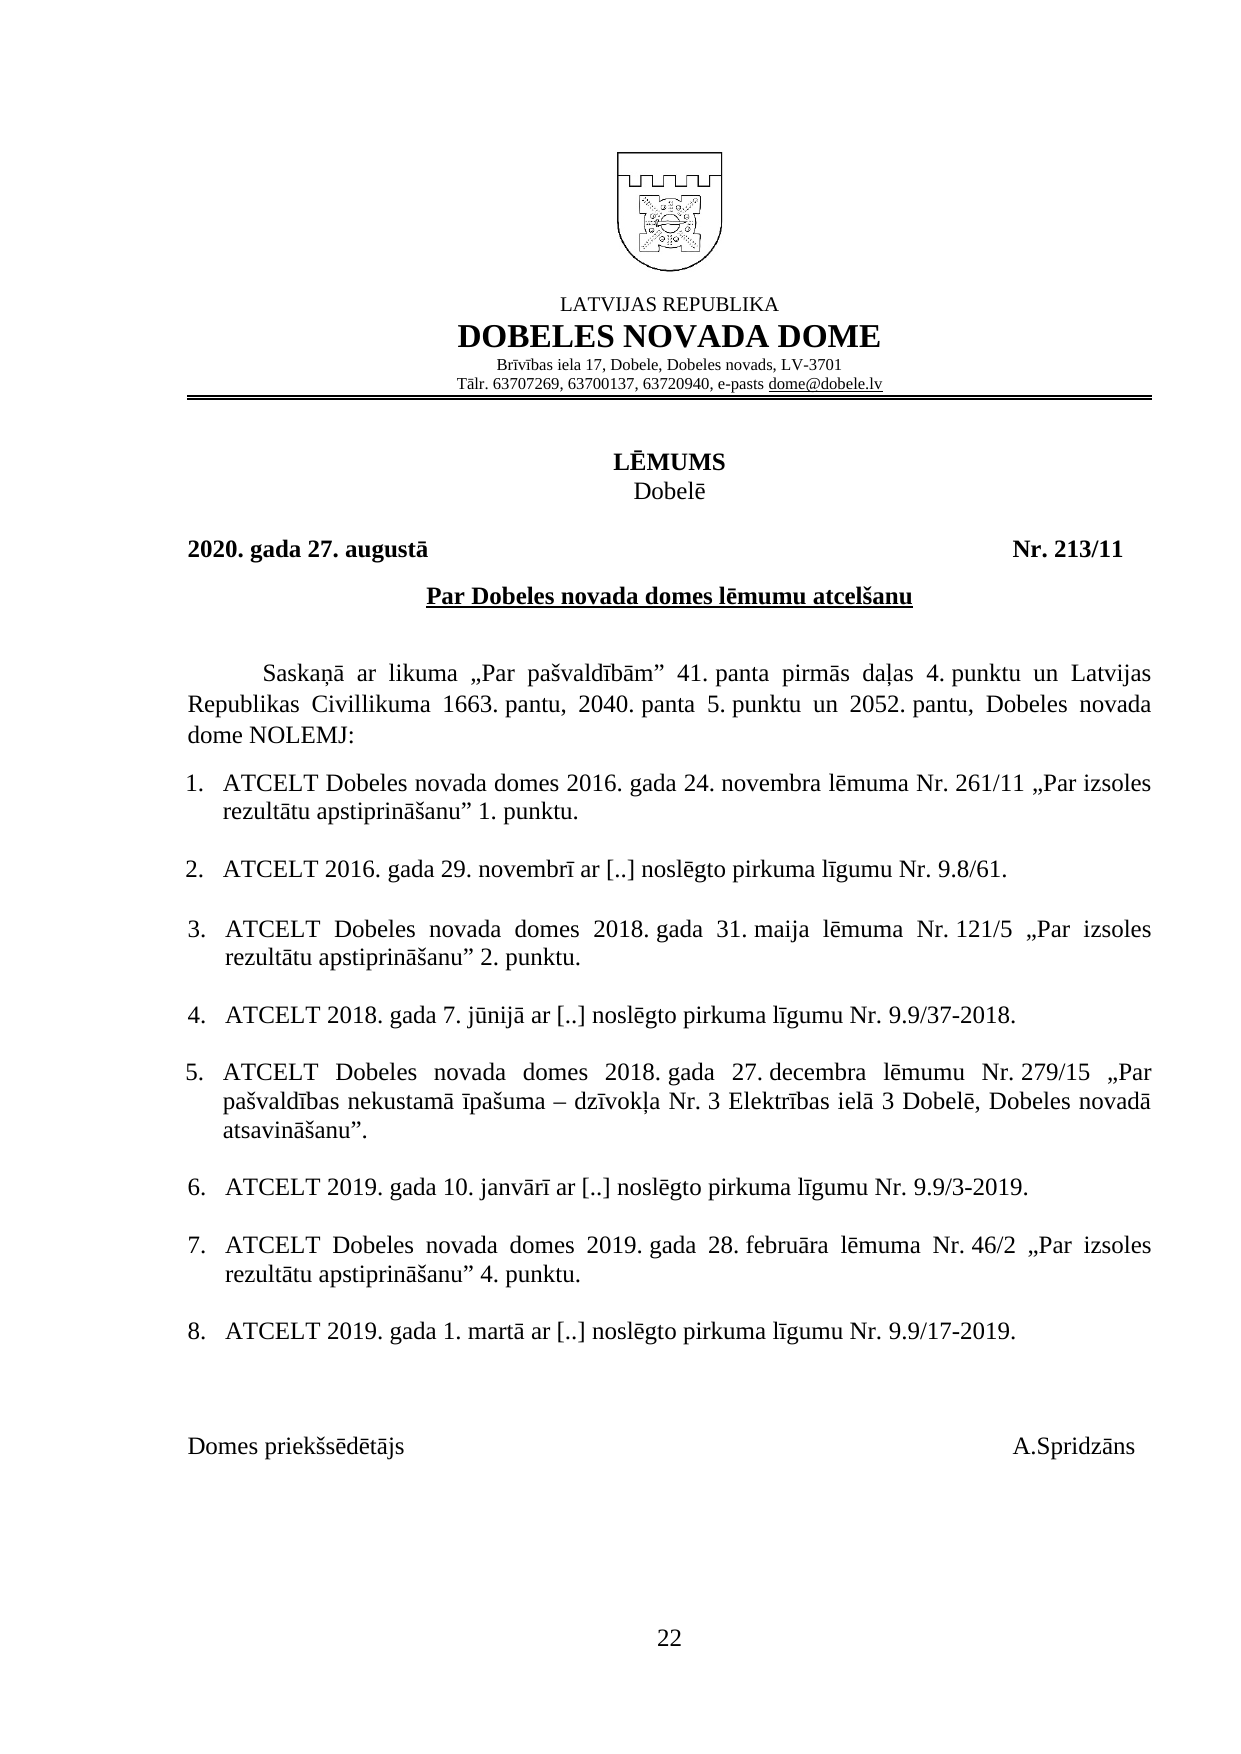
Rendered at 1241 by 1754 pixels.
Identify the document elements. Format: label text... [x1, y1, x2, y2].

list ATCELT 2019. gada 10. janvārī ar [..] noslēgto pirkuma līgumu Nr. 9.9/3-2019. [187, 1172, 1152, 1201]
text Dobelē [187, 476, 1152, 505]
list ATCELT 2018. gada 7. jūnijā ar [..] noslēgto pirkuma līgumu Nr. 9.9/37-2018. [187, 1000, 1152, 1029]
text 2020. gada 27. augustā Nr. 213/11 [187, 534, 1152, 562]
text Brīvības iela 17, Dobele, Dobeles novads, LV-3701 [187, 355, 1152, 374]
text LĒMUMS [187, 447, 1152, 476]
text Saskaņā ar likuma „Par pašvaldībām” 41. panta pirmās daļas 4. punktu un Latvijas Republikas Civillikuma 1663. pantu, 2040. panta 5. punktu un 2052. pantu, Dobeles novada dome NOLEMJ: [187, 658, 1152, 749]
text Par Dobeles novada domes lēmumu atcelšanu [187, 581, 1152, 610]
text LATVIJAS REPUBLIKA [187, 292, 1152, 316]
text Tālr. 63707269, 63700137, 63720940, e-pasts dome@dobele.lv [187, 374, 1152, 395]
list ATCELT Dobeles novada domes 2019. gada 28. februāra lēmuma Nr. 46/2 „Par izsoles rezultātu apstiprināšanu” 4. punktu. [187, 1230, 1152, 1287]
text Domes priekšsēdētājs A.Spridzāns [187, 1431, 1224, 1460]
text DOBELES NOVADA DOME [187, 316, 1152, 355]
list ATCELT Dobeles novada domes 2018. gada 27. decembra lēmumu Nr. 279/15 „Par pašvaldības nekustamā īpašuma – dzīvokļa Nr. 3 Elektrības ielā 3 Dobelē, Dobeles novadā atsavināšanu”. [185, 1057, 1152, 1144]
list ATCELT 2016. gada 29. novembrī ar [..] noslēgto pirkuma līgumu Nr. 9.8/61. [185, 854, 1152, 883]
list ATCELT Dobeles novada domes 2018. gada 31. maija lēmuma Nr. 121/5 „Par izsoles rezultātu apstiprināšanu” 2. punktu. [187, 914, 1152, 971]
list ATCELT Dobeles novada domes 2016. gada 24. novembra lēmuma Nr. 261/11 „Par izsoles rezultātu apstiprināšanu” 1. punktu. [185, 768, 1152, 825]
list ATCELT 2019. gada 1. martā ar [..] noslēgto pirkuma līgumu Nr. 9.9/17-2019. [187, 1316, 1152, 1345]
picture [613, 150, 726, 274]
